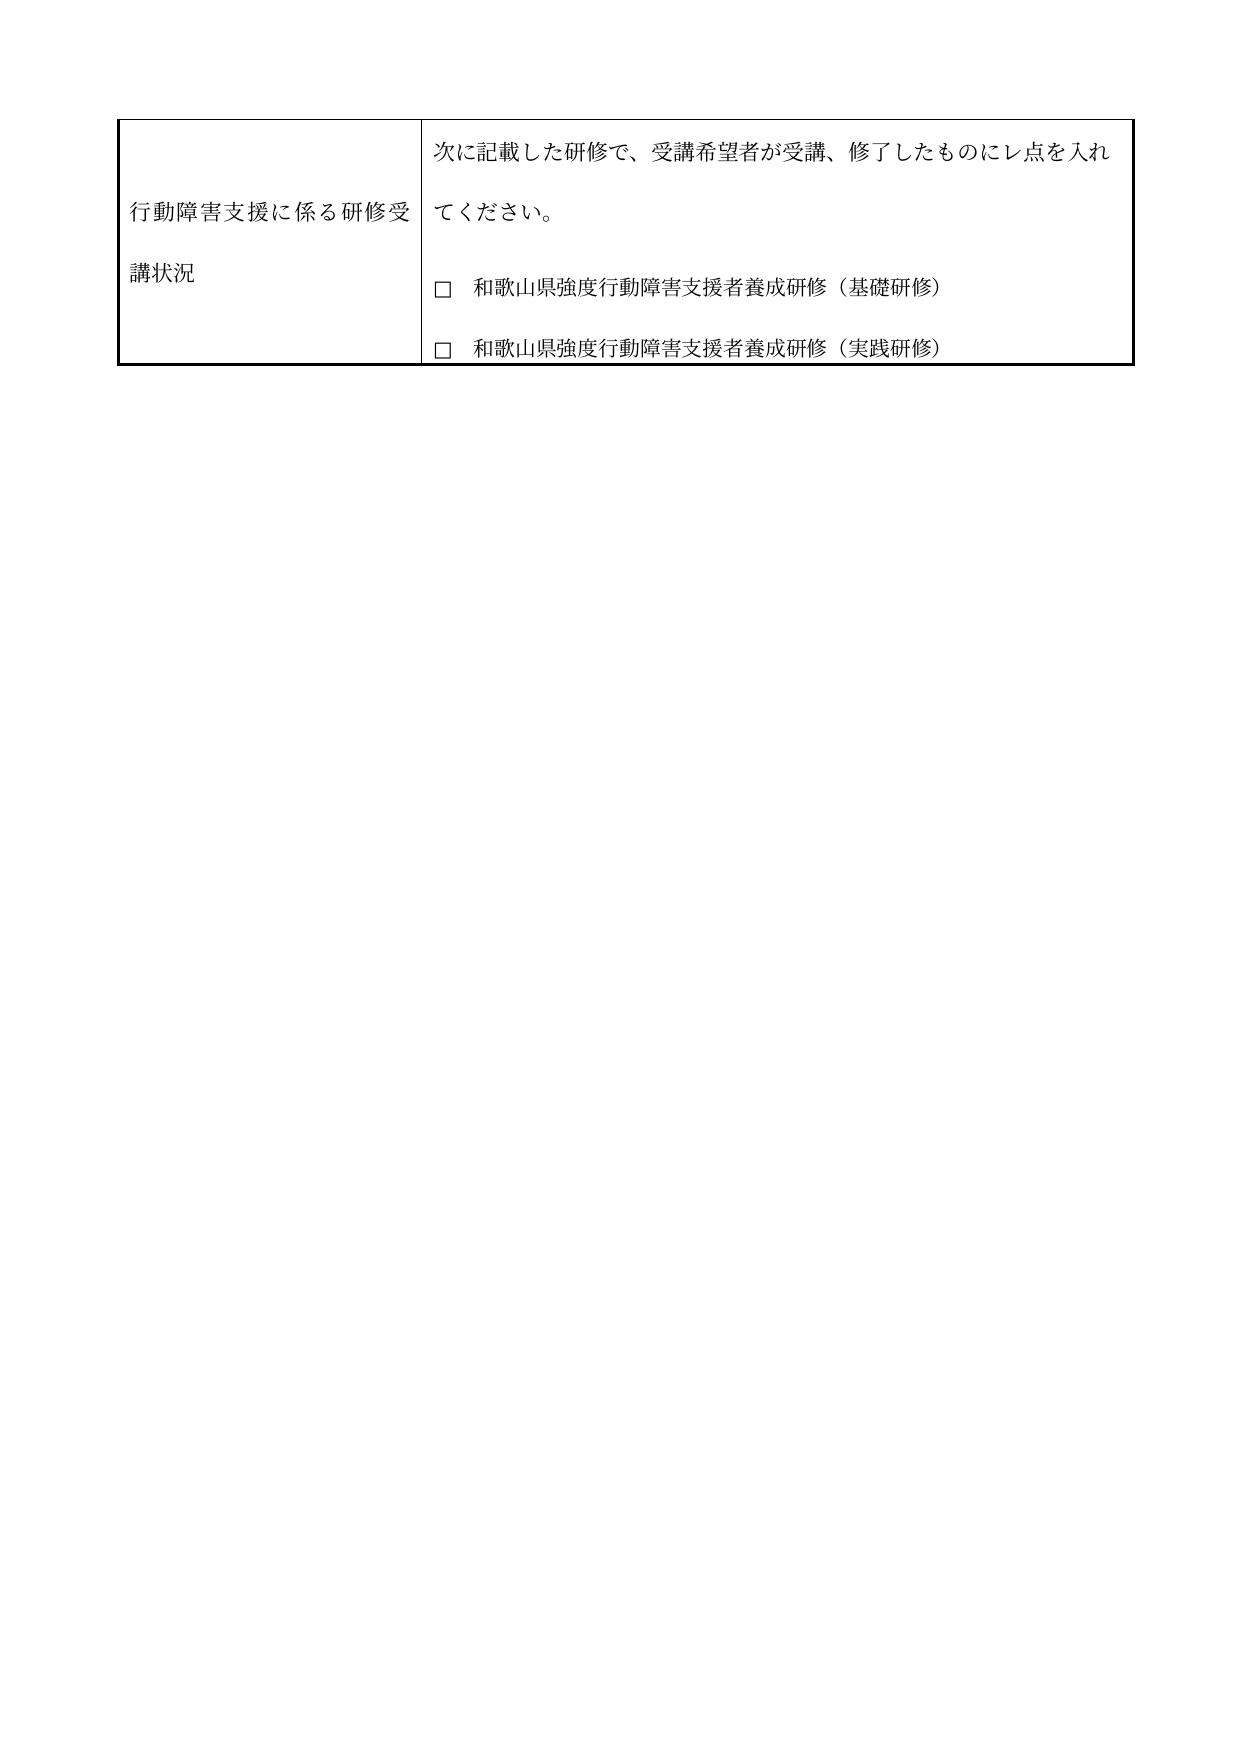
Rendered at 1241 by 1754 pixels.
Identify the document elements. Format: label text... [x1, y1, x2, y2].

table_cell 次に記載した研修で、受講希望者が受講、修了したものにレ点を入れてください。 □ 和歌山県強度行動障害支援者養成研修（基礎研修） □ 和歌山県強度行動障害支援者養成研修（実践研修） [422, 120, 1132, 363]
table_cell 行動障害支援に係る研修受講状況 [120, 120, 421, 363]
